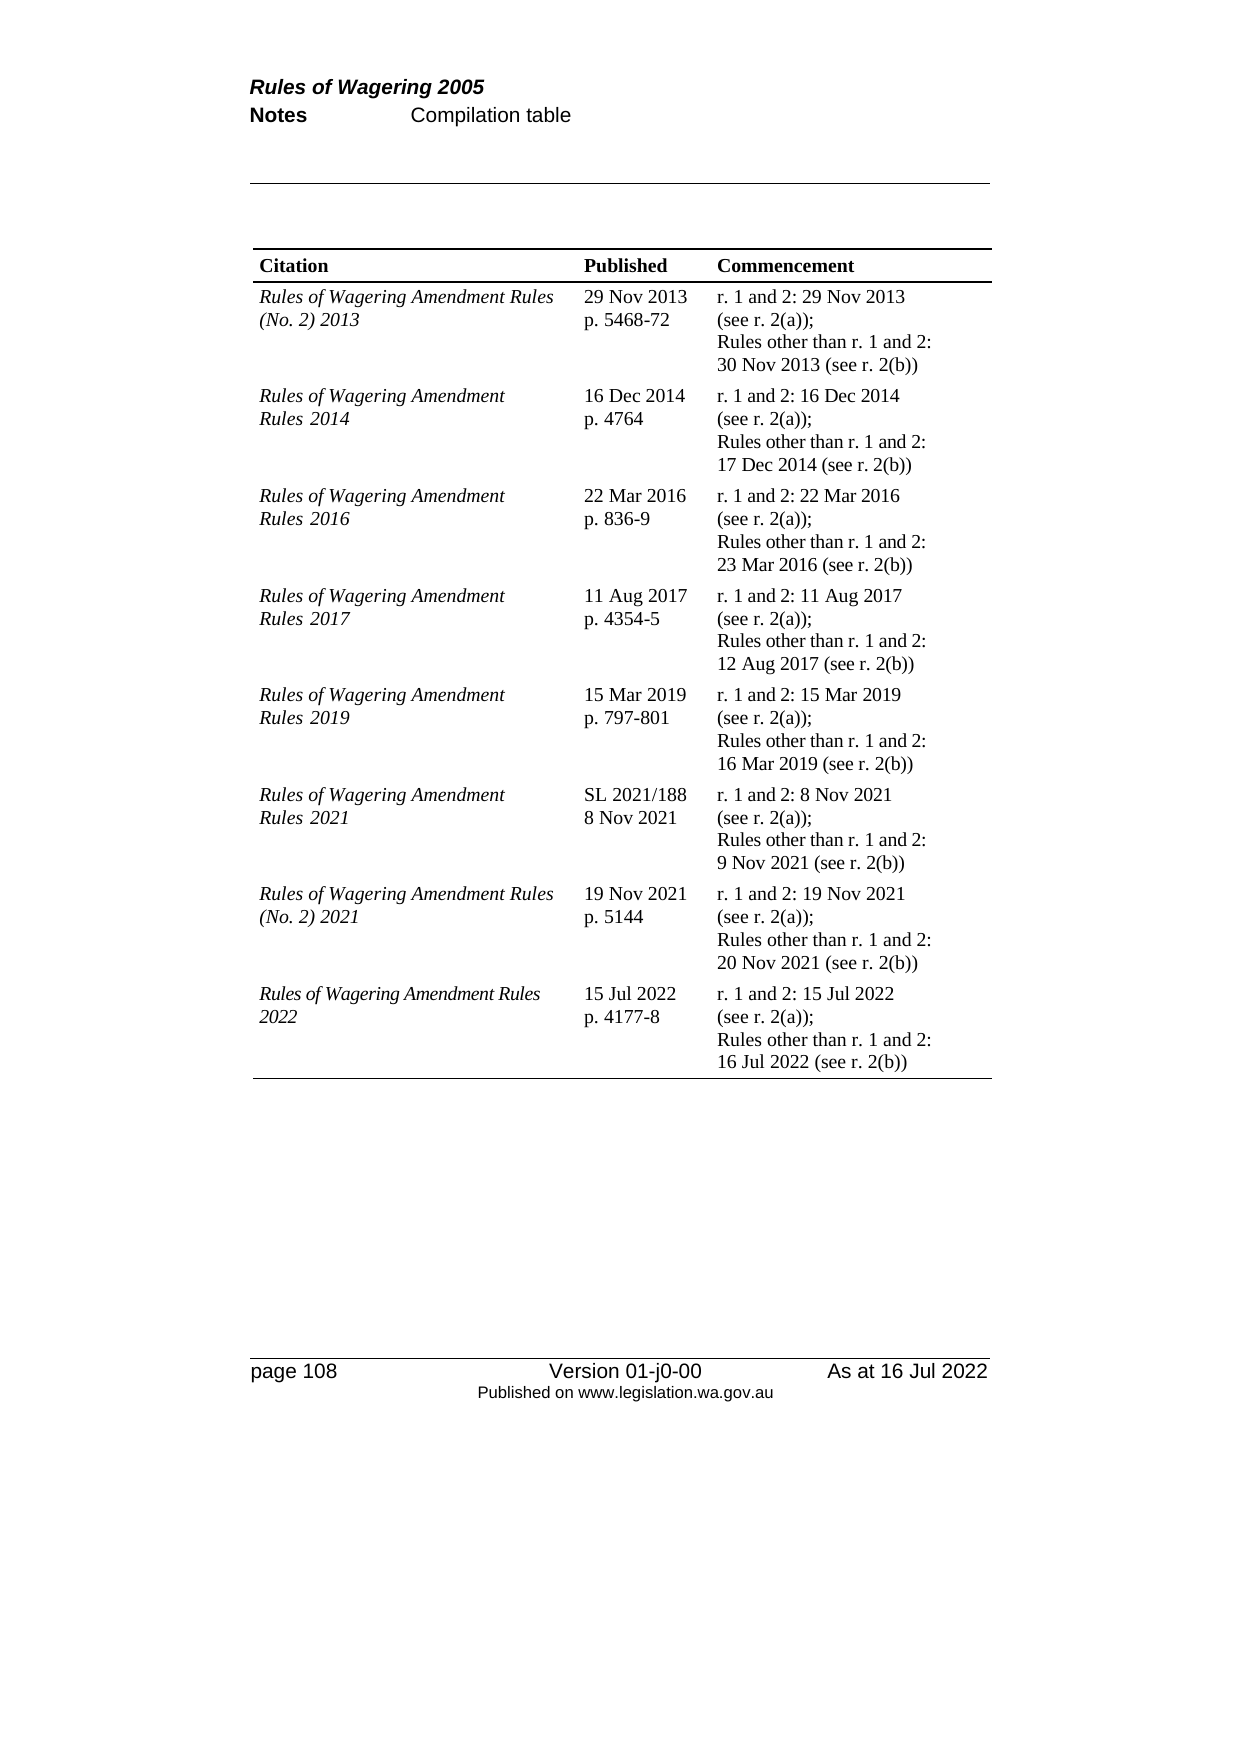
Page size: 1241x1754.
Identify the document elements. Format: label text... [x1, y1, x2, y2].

table_cell 22 Mar 2016 p. 836-9 [578, 480, 711, 579]
table_cell Rules of Wagering Amendment Rules 2017 [253, 580, 578, 679]
table_cell r. 1 and 2: 29 Nov 2013 (see r. 2(a)); Rules other than r. 1 and 2: 30 Nov 2013 (see r. 2(b)) [711, 283, 992, 380]
table_cell Rules of Wagering Amendment Rules (No. 2) 2013 [253, 283, 578, 380]
table_cell 11 Aug 2017 p. 4354-5 [578, 580, 711, 679]
table_cell 15 Mar 2019 p. 797-801 [578, 679, 711, 779]
table_cell r. 1 and 2: 8 Nov 2021 (see r. 2(a)); Rules other than r. 1 and 2: 9 Nov 2021 (see r. 2(b)) [711, 779, 992, 878]
table_cell Rules of Wagering Amendment Rules 2019 [253, 679, 578, 779]
table_cell r. 1 and 2: 16 Dec 2014 (see r. 2(a)); Rules other than r. 1 and 2: 17 Dec 2014 (see r. 2(b)) [711, 380, 992, 480]
table_cell Rules of Wagering Amendment Rules 2022 [253, 978, 578, 1077]
table_cell Rules of Wagering Amendment Rules 2021 [253, 779, 578, 878]
table_cell Rules of Wagering Amendment Rules 2016 [253, 480, 578, 579]
table_cell 19 Nov 2021 p. 5144 [578, 878, 711, 978]
table_cell 15 Jul 2022 p. 4177-8 [578, 978, 711, 1077]
table_cell Rules of Wagering Amendment Rules 2014 [253, 380, 578, 480]
table_cell r. 1 and 2: 11 Aug 2017 (see r. 2(a)); Rules other than r. 1 and 2: 12 Aug 2017 (see r. 2(b)) [711, 580, 992, 679]
table_cell Rules of Wagering Amendment Rules (No. 2) 2021 [253, 878, 578, 978]
table_cell r. 1 and 2: 19 Nov 2021 (see r. 2(a)); Rules other than r. 1 and 2: 20 Nov 2021 (see r. 2(b)) [711, 878, 992, 978]
table_header Commencement [711, 250, 992, 281]
table_cell r. 1 and 2: 15 Jul 2022 (see r. 2(a)); Rules other than r. 1 and 2: 16 Jul 2022 (see r. 2(b)) [711, 978, 992, 1077]
table_header Citation [253, 250, 578, 281]
table_cell 16 Dec 2014 p. 4764 [578, 380, 711, 480]
table_cell r. 1 and 2: 22 Mar 2016 (see r. 2(a)); Rules other than r. 1 and 2: 23 Mar 2016 (see r. 2(b)) [711, 480, 992, 579]
table_cell r. 1 and 2: 15 Mar 2019 (see r. 2(a)); Rules other than r. 1 and 2: 16 Mar 2019 (see r. 2(b)) [711, 679, 992, 779]
table_header Published [578, 250, 711, 281]
table_cell SL 2021/188 8 Nov 2021 [578, 779, 711, 878]
table_cell 29 Nov 2013 p. 5468-72 [578, 283, 711, 380]
